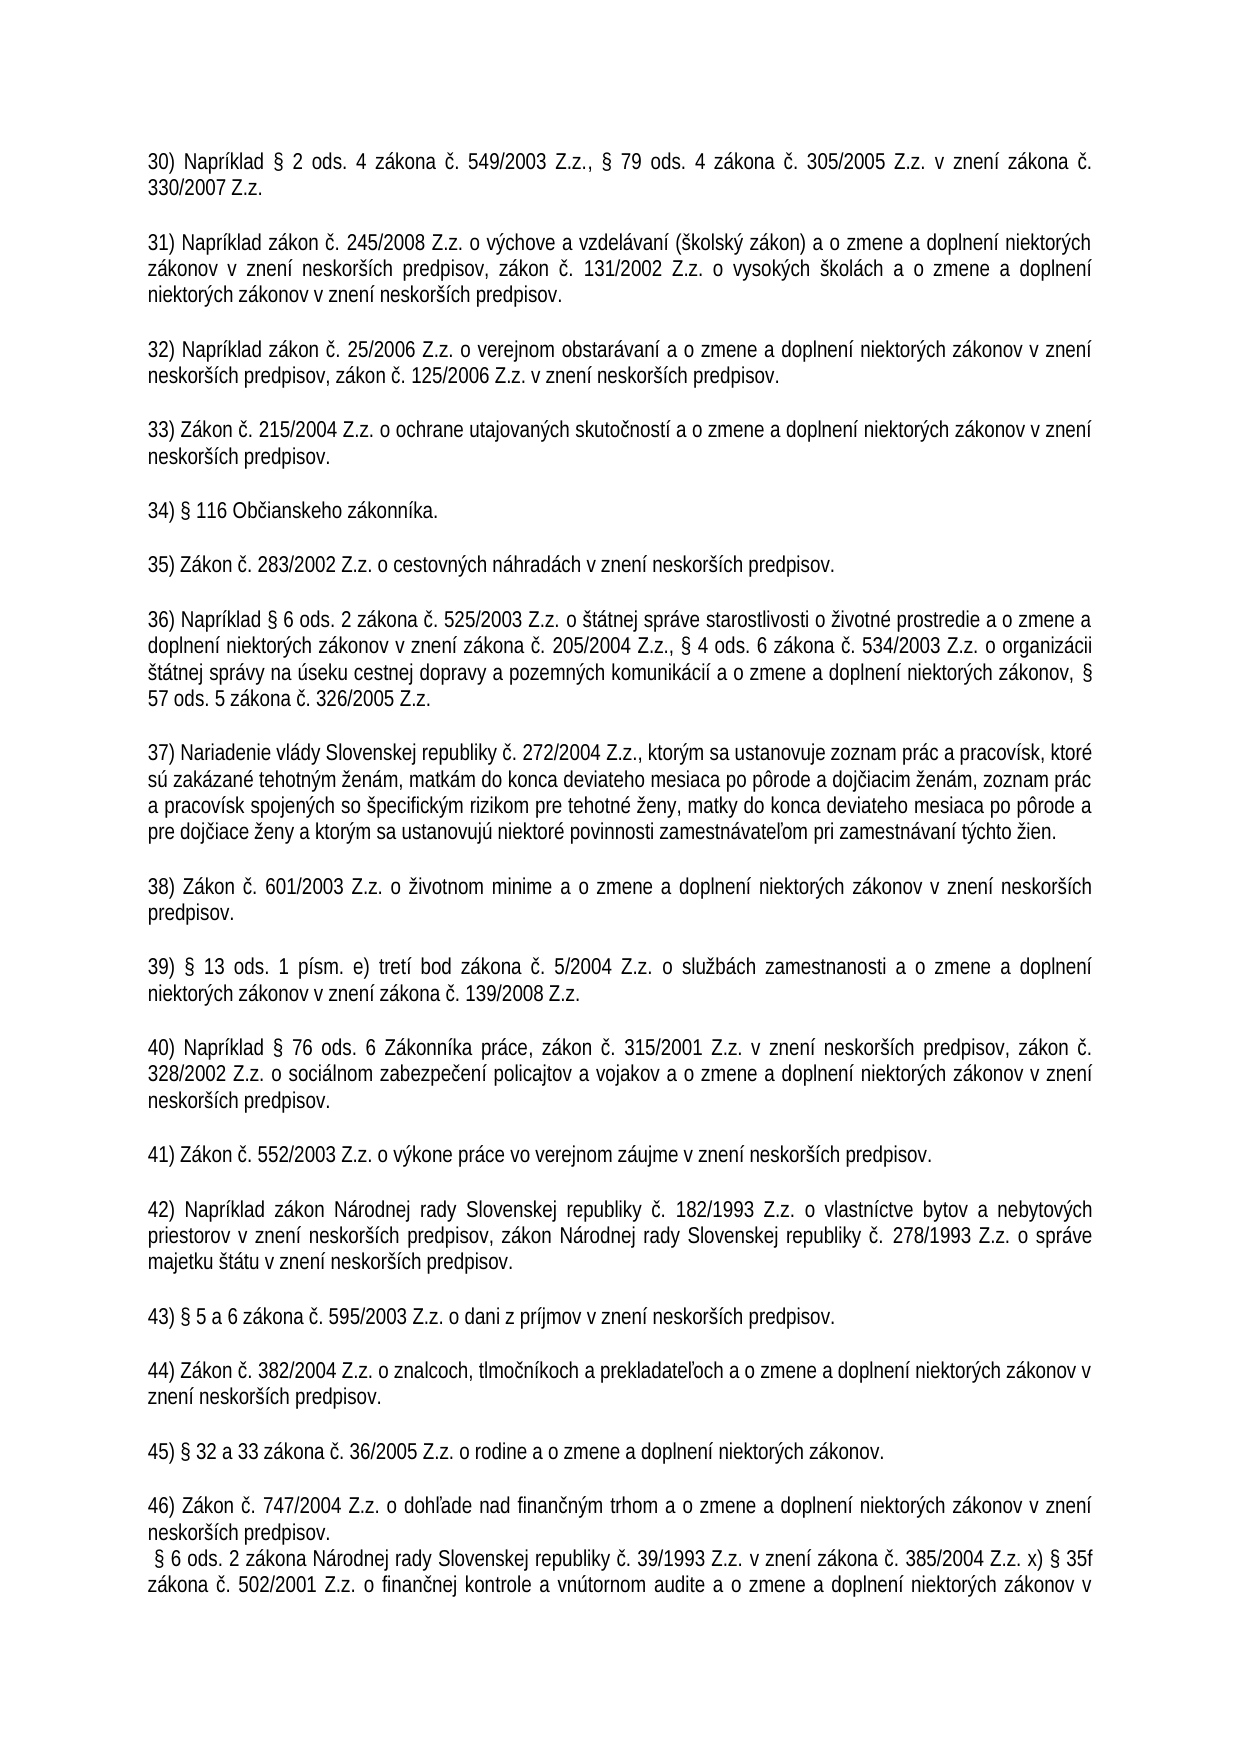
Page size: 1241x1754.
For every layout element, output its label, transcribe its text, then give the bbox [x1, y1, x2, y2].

text 31) Napríklad zákon č. 245/2008 Z.z. o výchove a vzdelávaní (školský zákon) a o zmene a doplnení niektorých zákonov v znení neskorších predpisov, zákon č. 131/2002 Z.z. o vysokých školách a o zmene a doplnení niektorých zákonov v znení neskorších predpisov. [148, 228, 1092, 307]
text 40) Napríklad § 76 ods. 6 Zákonníka práce, zákon č. 315/2001 Z.z. v znení neskorších predpisov, zákon č. 328/2002 Z.z. o sociálnom zabezpečení policajtov a vojakov a o zmene a doplnení niektorých zákonov v znení neskorších predpisov. [148, 1034, 1092, 1113]
text 46) Zákon č. 747/2004 Z.z. o dohľade nad finančným trhom a o zmene a doplnení niektorých zákonov v znení neskorších predpisov. [148, 1492, 1092, 1545]
text 33) Zákon č. 215/2004 Z.z. o ochrane utajovaných skutočností a o zmene a doplnení niektorých zákonov v znení neskorších predpisov. [148, 416, 1092, 469]
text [148, 1545, 1092, 1597]
text 45) § 32 a 33 zákona č. 36/2005 Z.z. o rodine a o zmene a doplnení niektorých zákonov. [148, 1438, 1092, 1464]
text 44) Zákon č. 382/2004 Z.z. o znalcoch, tlmočníkoch a prekladateľoch a o zmene a doplnení niektorých zákonov v znení neskorších predpisov. [148, 1357, 1092, 1410]
text 35) Zákon č. 283/2002 Z.z. o cestovných náhradách v znení neskorších predpisov. [148, 551, 1092, 578]
text 38) Zákon č. 601/2003 Z.z. o životnom minime a o zmene a doplnení niektorých zákonov v znení neskorších predpisov. [148, 873, 1092, 925]
text 43) § 5 a 6 zákona č. 595/2003 Z.z. o dani z príjmov v znení neskorších predpisov. [148, 1303, 1092, 1329]
text 41) Zákon č. 552/2003 Z.z. o výkone práce vo verejnom záujme v znení neskorších predpisov. [148, 1141, 1092, 1167]
text 30) Napríklad § 2 ods. 4 zákona č. 549/2003 Z.z., § 79 ods. 4 zákona č. 305/2005 Z.z. v znení zákona č. 330/2007 Z.z. [148, 148, 1092, 200]
text 37) Nariadenie vlády Slovenskej republiky č. 272/2004 Z.z., ktorým sa ustanovuje zoznam prác a pracovísk, ktoré sú zakázané tehotným ženám, matkám do konca deviateho mesiaca po pôrode a dojčiacim ženám, zoznam prác a pracovísk spojených so špecifickým rizikom pre tehotné ženy, matky do konca deviateho mesiaca po pôrode a pre dojčiace ženy a ktorým sa ustanovujú niektoré povinnosti zamestnávateľom pri zamestnávaní týchto žien. [148, 739, 1092, 844]
text 39) § 13 ods. 1 písm. e) tretí bod zákona č. 5/2004 Z.z. o službách zamestnanosti a o zmene a doplnení niektorých zákonov v znení zákona č. 139/2008 Z.z. [148, 953, 1092, 1006]
text 42) Napríklad zákon Národnej rady Slovenskej republiky č. 182/1993 Z.z. o vlastníctve bytov a nebytových priestorov v znení neskorších predpisov, zákon Národnej rady Slovenskej republiky č. 278/1993 Z.z. o správe majetku štátu v znení neskorších predpisov. [148, 1196, 1092, 1274]
text 36) Napríklad § 6 ods. 2 zákona č. 525/2003 Z.z. o štátnej správe starostlivosti o životné prostredie a o zmene a doplnení niektorých zákonov v znení zákona č. 205/2004 Z.z., § 4 ods. 6 zákona č. 534/2003 Z.z. o organizácii štátnej správy na úseku cestnej dopravy a pozemných komunikácií a o zmene a doplnení niektorých zákonov, § 57 ods. 5 zákona č. 326/2005 Z.z. [148, 606, 1092, 711]
text 32) Napríklad zákon č. 25/2006 Z.z. o verejnom obstarávaní a o zmene a doplnení niektorých zákonov v znení neskorších predpisov, zákon č. 125/2006 Z.z. v znení neskorších predpisov. [148, 336, 1092, 388]
text 34) § 116 Občianskeho zákonníka. [148, 497, 1092, 523]
